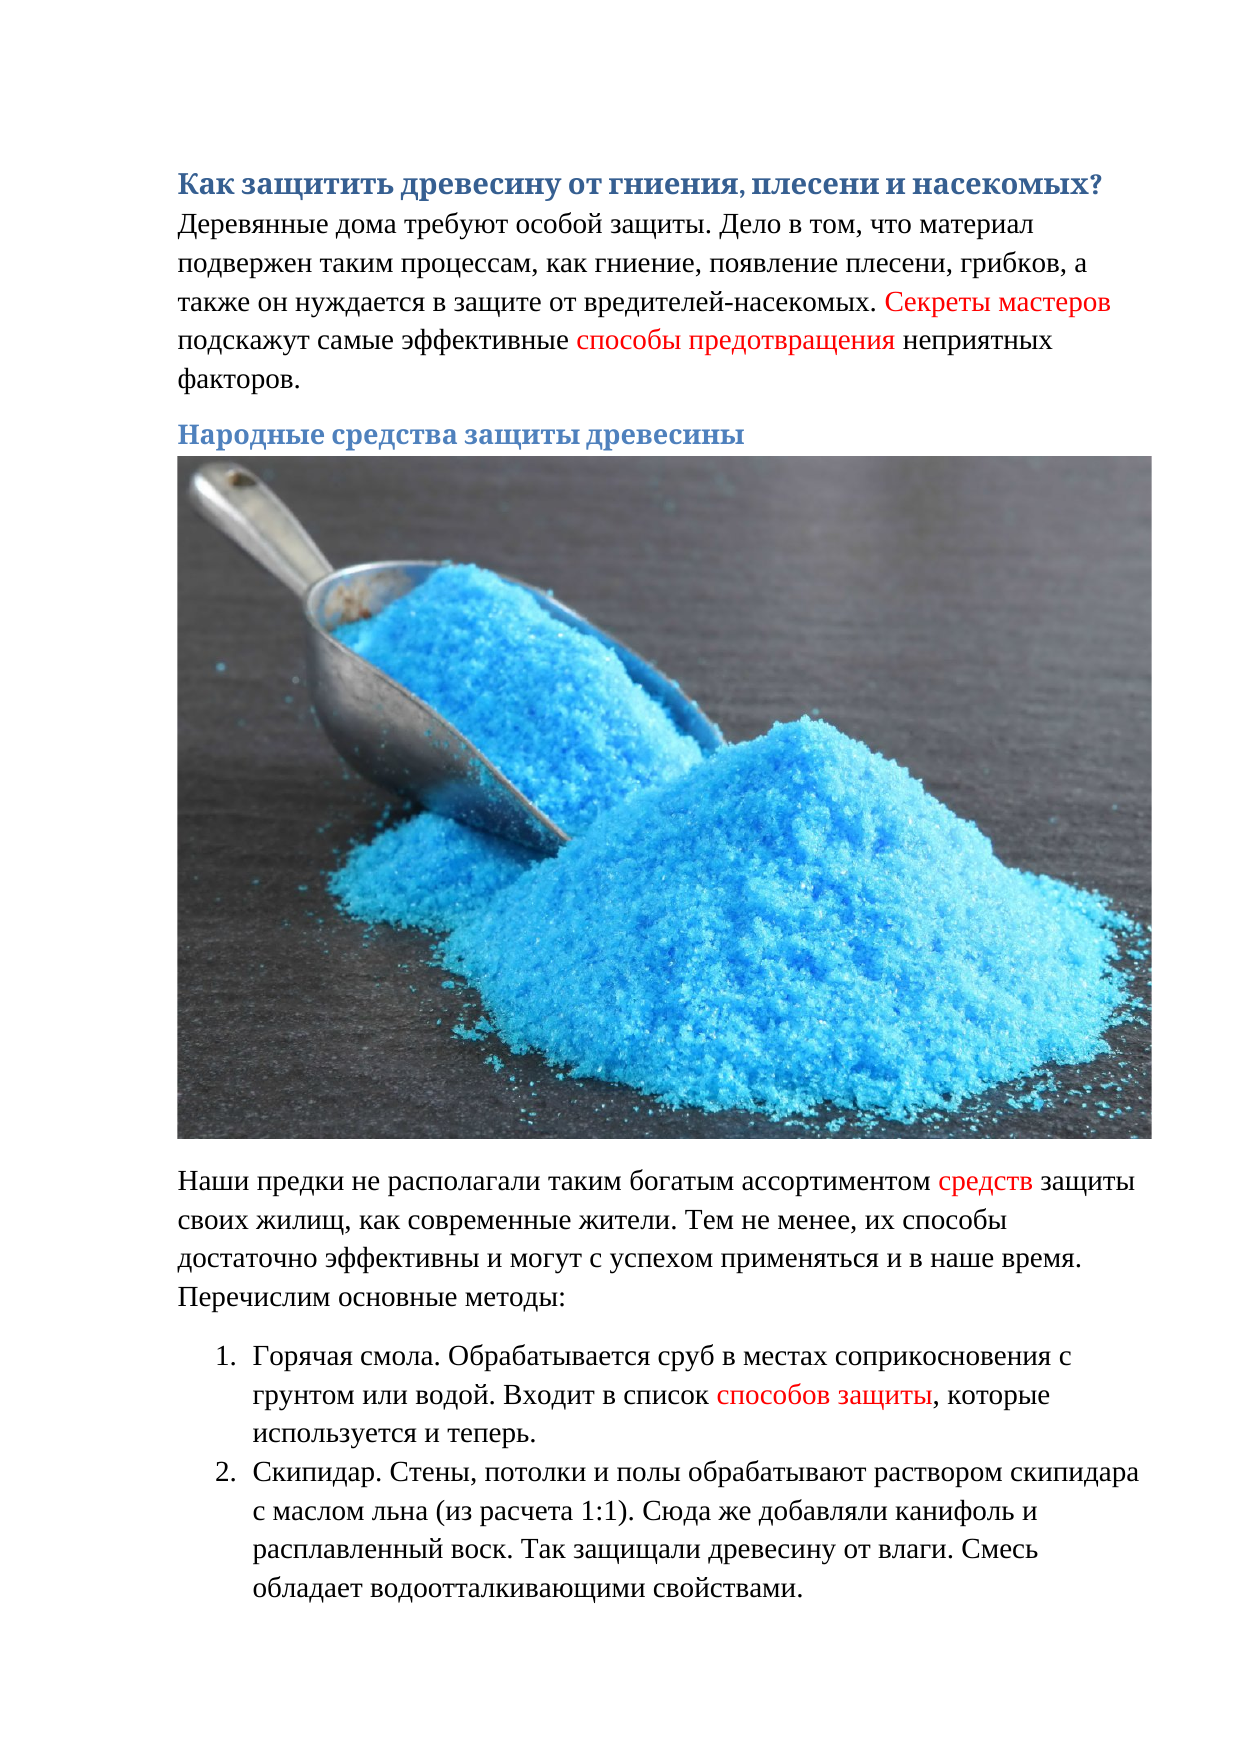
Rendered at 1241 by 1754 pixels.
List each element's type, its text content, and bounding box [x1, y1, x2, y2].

picture [177, 456, 1152, 1139]
text Деревянные дома требуют особой защиты. Дело в том, что материал подвержен таким процессам, как гниение, появление плесени, грибков, а также он нуждается в защите от вредителей-насекомых. Секреты мастеров подскажут самые эффективные способы предотвращения неприятных факторов. [177, 207, 1152, 394]
text Наши предки не располагали таким богатым ассортиментом средств защиты своих жилищ, как современные жители. Тем не менее, их способы достаточно эффективны и могут с успехом применяться и в наше время. Перечислим основные методы: [177, 1163, 1152, 1313]
subtitle Как защитить древесину от гниения, плесени и насекомых? [177, 168, 1152, 202]
list Горячая смола. Обрабатывается сруб в местах соприкосновения с грунтом или водой. Входит в список способов защиты, которые используется и теперь. [215, 1338, 1152, 1449]
list Скипидар. Стены, потолки и полы обрабатывают раствором скипидара с маслом льна (из расчета 1:1). Сюда же добавляли канифоль и расплавленный воск. Так защищали древесину от влаги. Смесь обладает водоотталкивающими свойствами. [215, 1454, 1152, 1603]
subtitle Народные средства защиты древесины [177, 420, 1152, 451]
